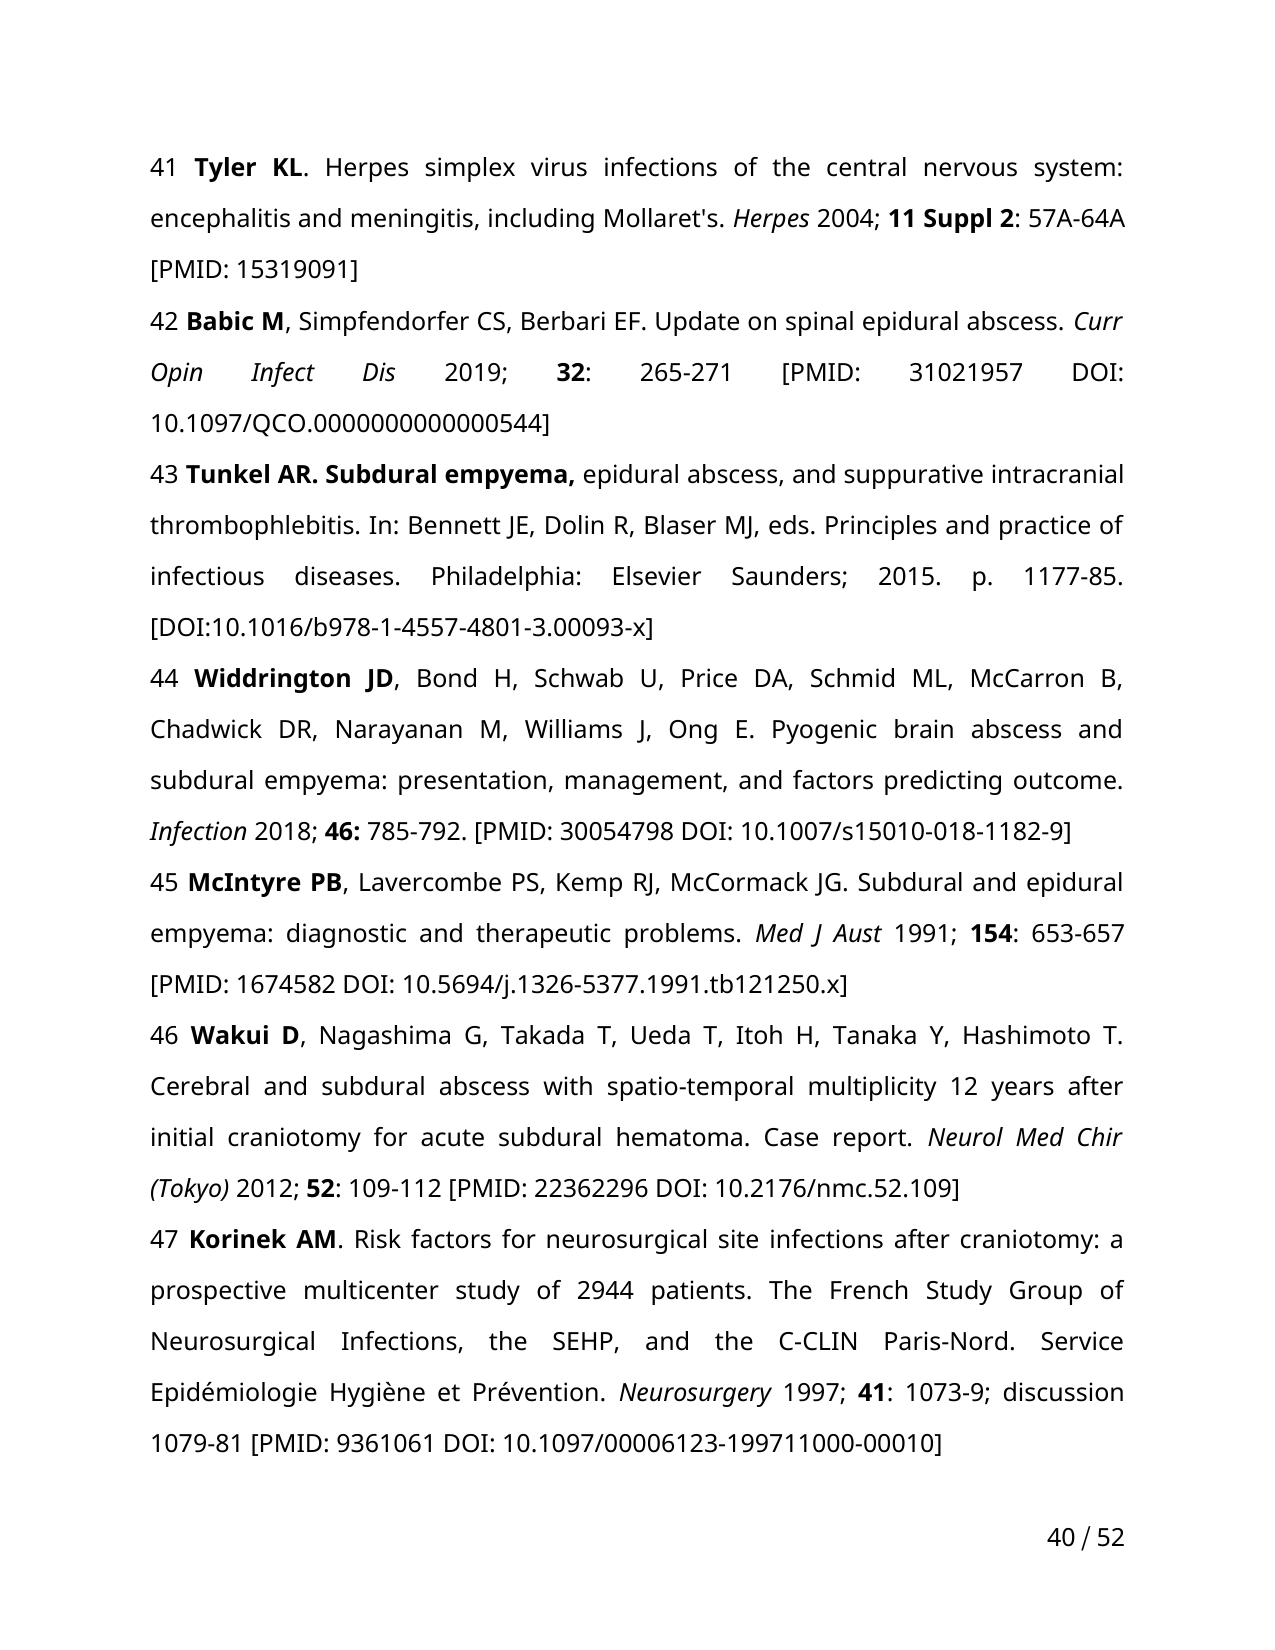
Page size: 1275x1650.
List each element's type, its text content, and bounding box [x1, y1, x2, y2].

text 42 Babic M, Simpfendorfer CS, Berbari EF. Update on spinal epidural abscess. Curr Opin Infect Dis 2019; 32: 265-271 [PMID: 31021957 DOI: 10.1097/QCO.0000000000000544] [150, 303, 1125, 439]
text 44 Widdrington JD, Bond H, Schwab U, Price DA, Schmid ML, McCarron B, Chadwick DR, Narayanan M, Williams J, Ong E. Pyogenic brain abscess and subdural empyema: presentation, management, and factors predicting outcome. Infection 2018; 46: 785-792. [PMID: 30054798 DOI: 10.1007/s15010-018-1182-9] [150, 660, 1125, 848]
text 41 Tyler KL. Herpes simplex virus infections of the central nervous system: encephalitis and meningitis, including Mollaret's. Herpes 2004; 11 Suppl 2: 57A-64A [PMID: 15319091] [150, 150, 1125, 286]
text 46 Wakui D, Nagashima G, Takada T, Ueda T, Itoh H, Tanaka Y, Hashimoto T. Cerebral and subdural abscess with spatio-temporal multiplicity 12 years after initial craniotomy for acute subdural hematoma. Case report. Neurol Med Chir (Tokyo) 2012; 52: 109-112 [PMID: 22362296 DOI: 10.2176/nmc.52.109] [150, 1018, 1125, 1205]
text 47 Korinek AM. Risk factors for neurosurgical site infections after craniotomy: a prospective multicenter study of 2944 patients. The French Study Group of Neurosurgical Infections, the SEHP, and the C-CLIN Paris-Nord. Service Epidémiologie Hygiène et Prévention. Neurosurgery 1997; 41: 1073-9; discussion 1079-81 [PMID: 9361061 DOI: 10.1097/00006123-199711000-00010] [150, 1222, 1125, 1460]
text 45 McIntyre PB, Lavercombe PS, Kemp RJ, McCormack JG. Subdural and epidural empyema: diagnostic and therapeutic problems. Med J Aust 1991; 154: 653-657 [PMID: 1674582 DOI: 10.5694/j.1326-5377.1991.tb121250.x] [150, 864, 1125, 1001]
text 43 Tunkel AR. Subdural empyema, epidural abscess, and suppurative intracranial thrombophlebitis. In: Bennett JE, Dolin R, Blaser MJ, eds. Principles and practice of infectious diseases. Philadelphia: Elsevier Saunders; 2015. p. 1177-85. [DOI:10.1016/b978-1-4557-4801-3.00093-x] [150, 456, 1125, 643]
